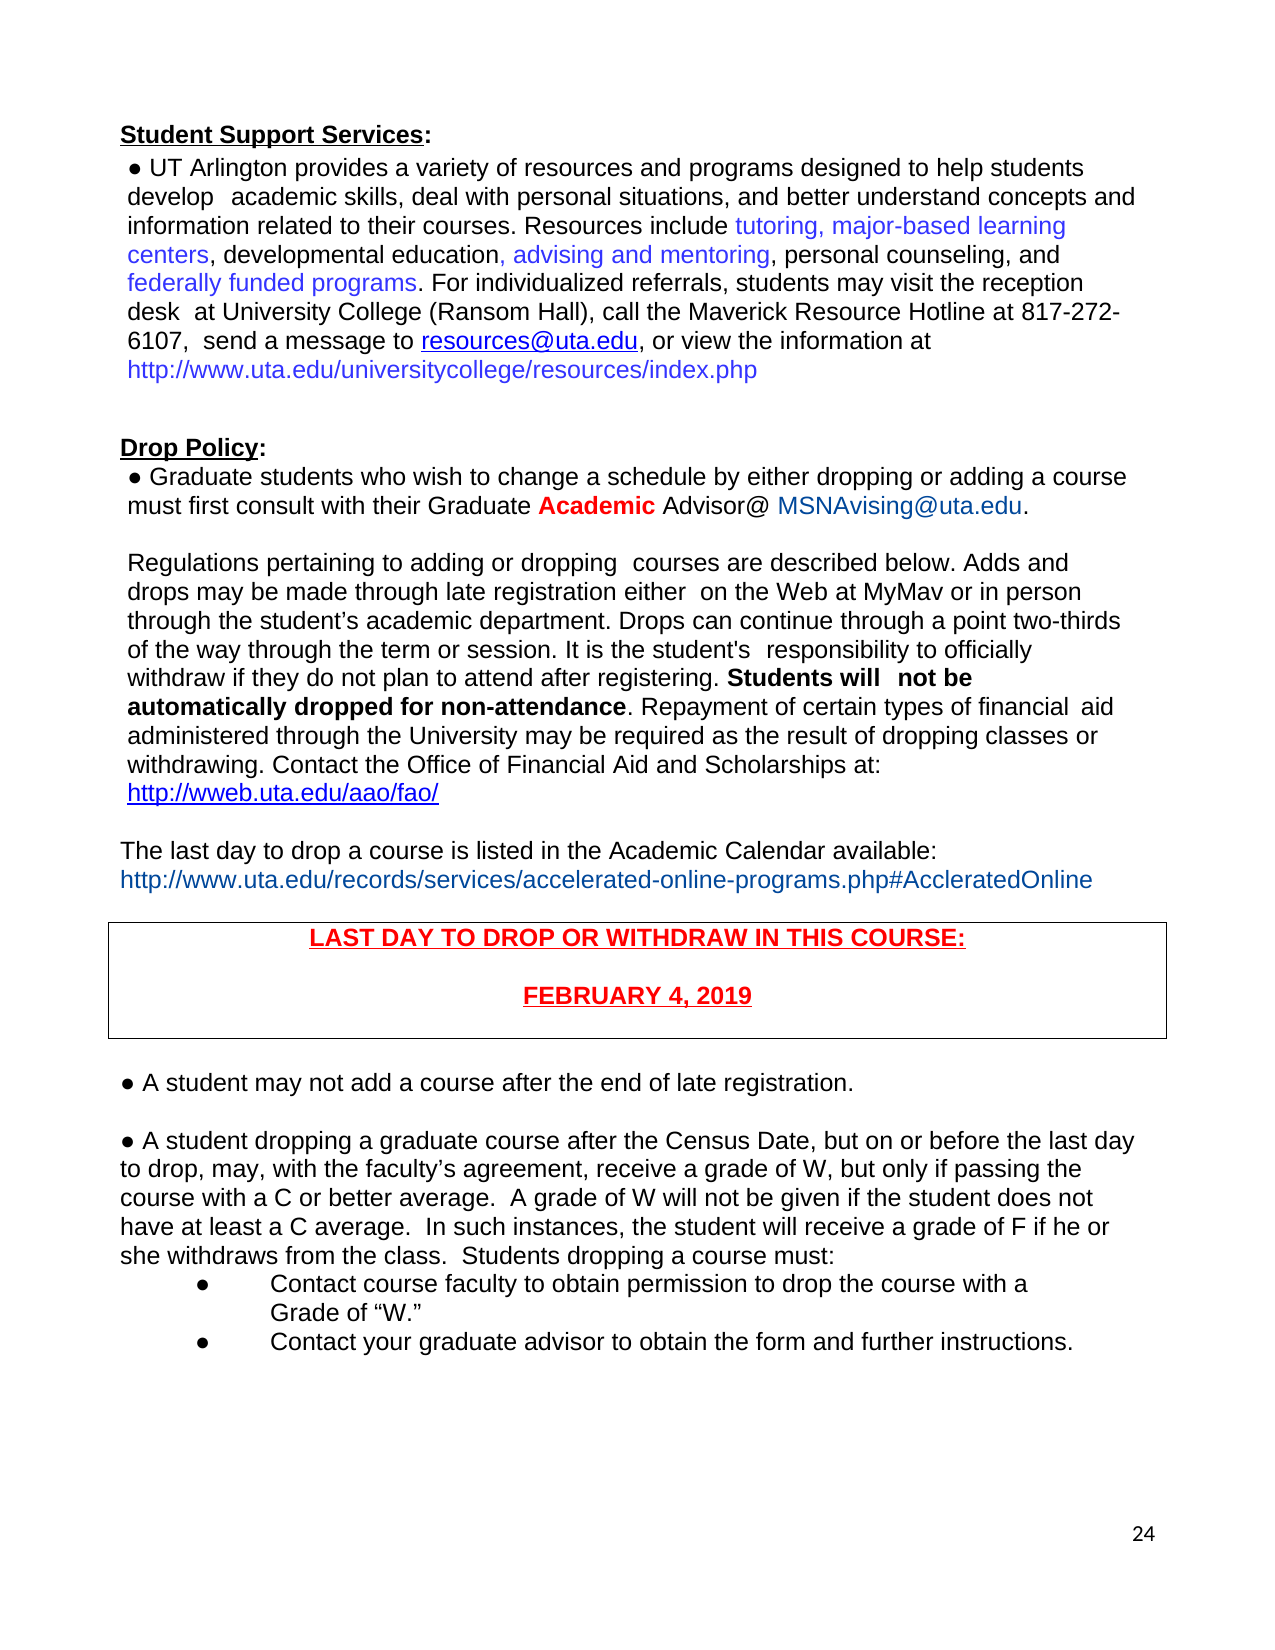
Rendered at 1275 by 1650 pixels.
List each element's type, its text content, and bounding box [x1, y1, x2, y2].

text ● Contact your graduate advisor to obtain the form and further instructions. [120, 1327, 1155, 1356]
text Grade of “W.” [120, 1298, 1155, 1327]
text Regulations pertaining to adding or dropping courses are described below. Adds and drops may be made through late registration either on the Web at MyMav or in person through the student’s academic department. Drops can continue through a point two-thirds of the way through the term or session. It is the student's responsibility to officially withdraw if they do not plan to attend after registering. Students will not be automatically dropped for non-attendance. Repayment of certain types of financial aid administered through the University may be required as the result of dropping classes or withdrawing. Contact the Office of Financial Aid and Scholarships at: http://wweb.uta.edu/aao/fao/ [127, 548, 1133, 807]
subtitle Student Support Services: [120, 120, 1155, 149]
text ● A student dropping a graduate course after the Census Date, but on or before the last day to drop, may, with the faculty’s agreement, receive a grade of W, but only if passing the course with a C or better average. A grade of W will not be given if the student does not have at least a C average. In such instances, the student will receive a grade of F if he or she withdraws from the class. Students dropping a course must: [120, 1126, 1155, 1269]
subtitle Drop Policy: [120, 433, 1155, 462]
table_header LAST DAY TO DROP OR WITHDRAW IN THIS COURSE: FEBRUARY 4, 2019 [109, 923, 1166, 1038]
text ● A student may not add a course after the end of late registration. [120, 1068, 1155, 1097]
text http://www.uta.edu/records/services/accelerated-online-programs.php#AccleratedOnline [120, 865, 1155, 893]
text The last day to drop a course is listed in the Academic Calendar available: [120, 836, 1155, 865]
text ● UT Arlington provides a variety of resources and programs designed to help students develop academic skills, deal with personal situations, and better understand concepts and information related to their courses. Resources include tutoring, major-based learning centers, developmental education, advising and mentoring, personal counseling, and federally funded programs. For individualized referrals, students may visit the reception desk at University College (Ransom Hall), call the Maverick Resource Hotline at 817-272-6107, send a message to resources@uta.edu, or view the information at http://www.uta.edu/universitycollege/resources/index.php [127, 153, 1136, 383]
text ● Graduate students who wish to change a schedule by either dropping or adding a course must first consult with their Graduate Academic Advisor@ MSNAvising@uta.edu. [127, 462, 1133, 520]
text ● Contact course faculty to obtain permission to drop the course with a [120, 1269, 1155, 1298]
